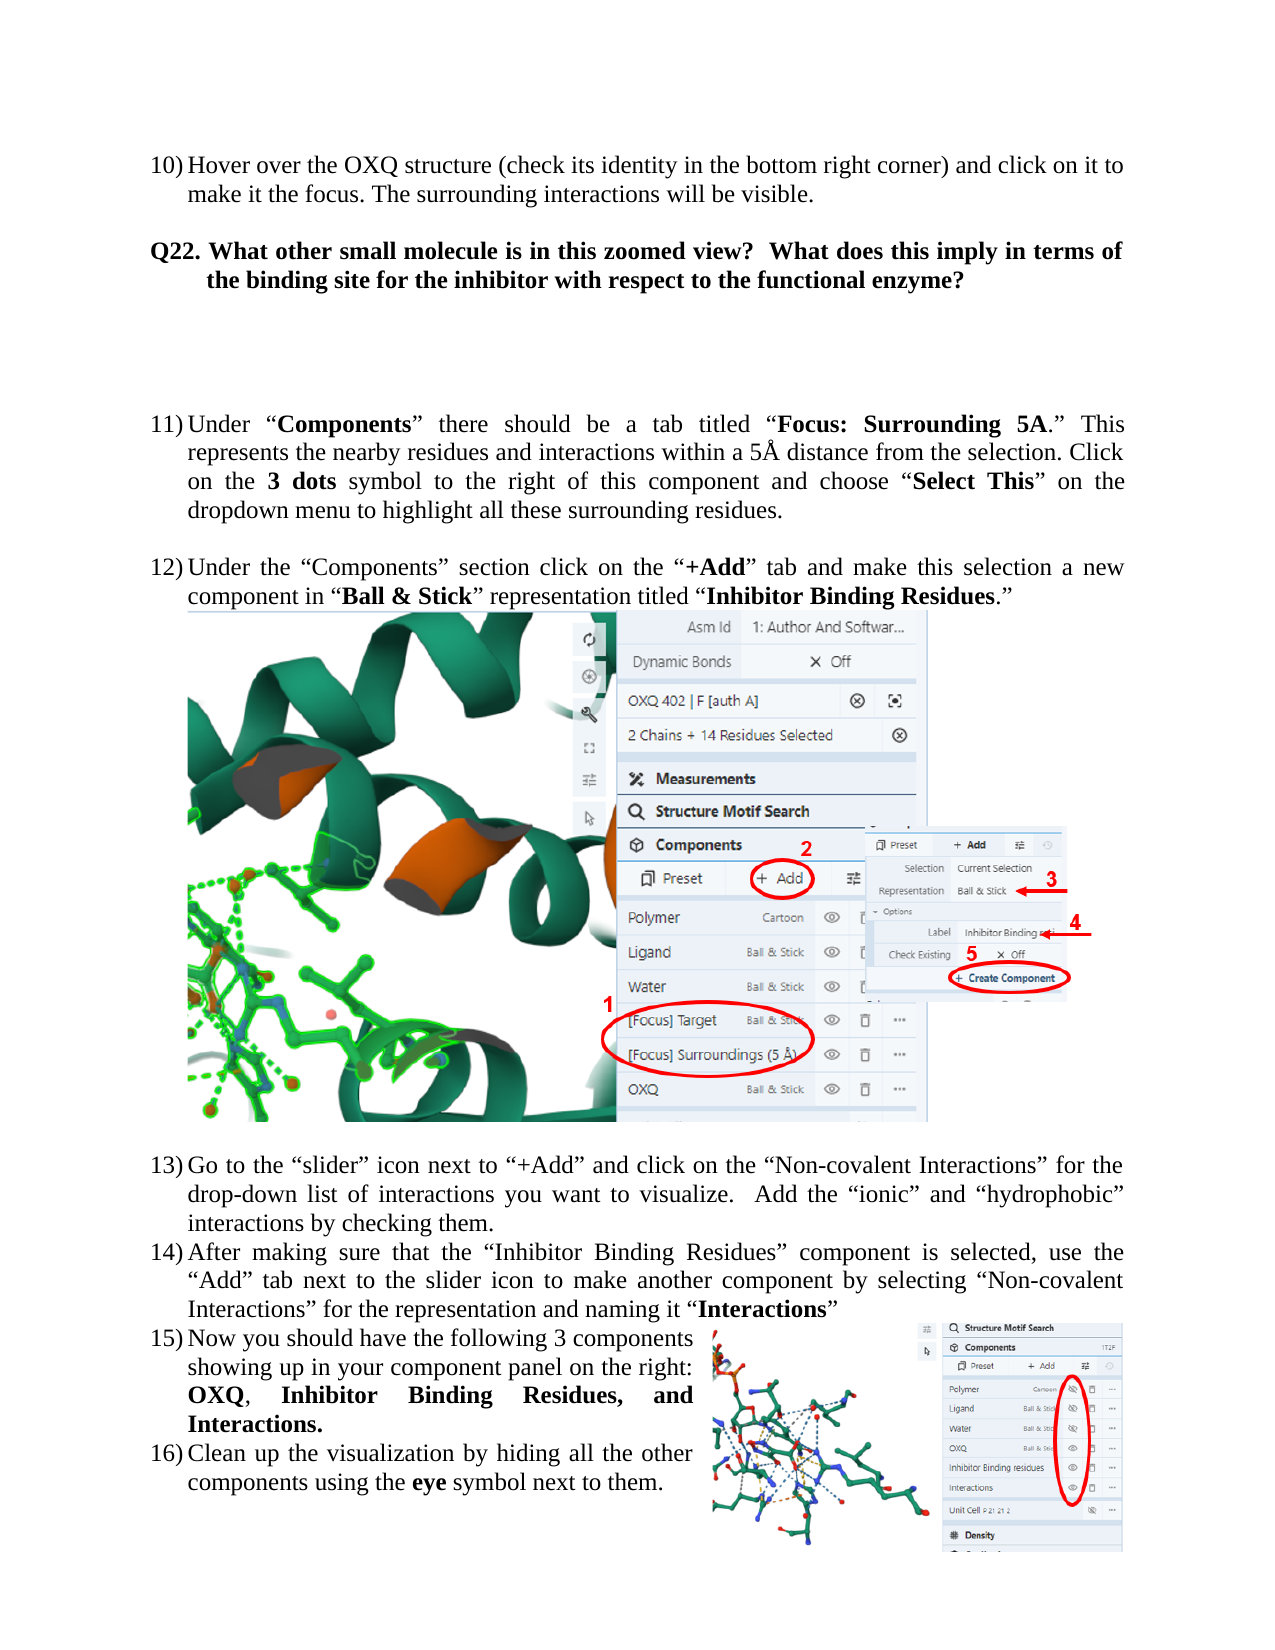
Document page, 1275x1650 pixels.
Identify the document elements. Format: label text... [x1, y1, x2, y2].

list Under the “Components” section click on the “+Add” tab and make this selection a new component in “Ball & Stick” representation titled “Inhibitor Binding Residues.” [150, 552, 1125, 610]
list Hover over the OXQ structure (check its identity in the bottom right corner) and click on it to make it the focus. The surrounding interactions will be visible. [150, 150, 1125, 207]
list After making sure that the “Inhibitor Binding Residues” component is selected, use the “Add” tab next to the slider icon to make another component by selecting “Non-covalent Interactions” for the representation and naming it “Interactions” [150, 1237, 1125, 1323]
list Clean up the visualization by hiding all the other components using the eye symbol next to them. [150, 1438, 712, 1496]
picture [187, 610, 1096, 1122]
list Go to the “slider” icon next to “+Add” and click on the “Non-covalent Interactions” for the drop-down list of interactions you want to visualize. Add the “ionic” and “hydrophobic” interactions by checking them. [150, 1151, 1125, 1237]
picture [712, 1323, 1125, 1567]
text Q22. What other small molecule is in this zoomed view? What does this imply in terms of the binding site for the inhibitor with respect to the functional enzyme? [150, 236, 1125, 294]
list Now you should have the following 3 components showing up in your component panel on the right: OXQ, Inhibitor Binding Residues, and Interactions. [150, 1323, 712, 1438]
list Under “Components” there should be a tab titled “Focus: Surrounding 5A.” This represents the nearby residues and interactions within a 5Å distance from the selection. Click on the 3 dots symbol to the right of this component and choose “Select This” on the dropdown menu to highlight all these surrounding residues. [150, 409, 1125, 524]
